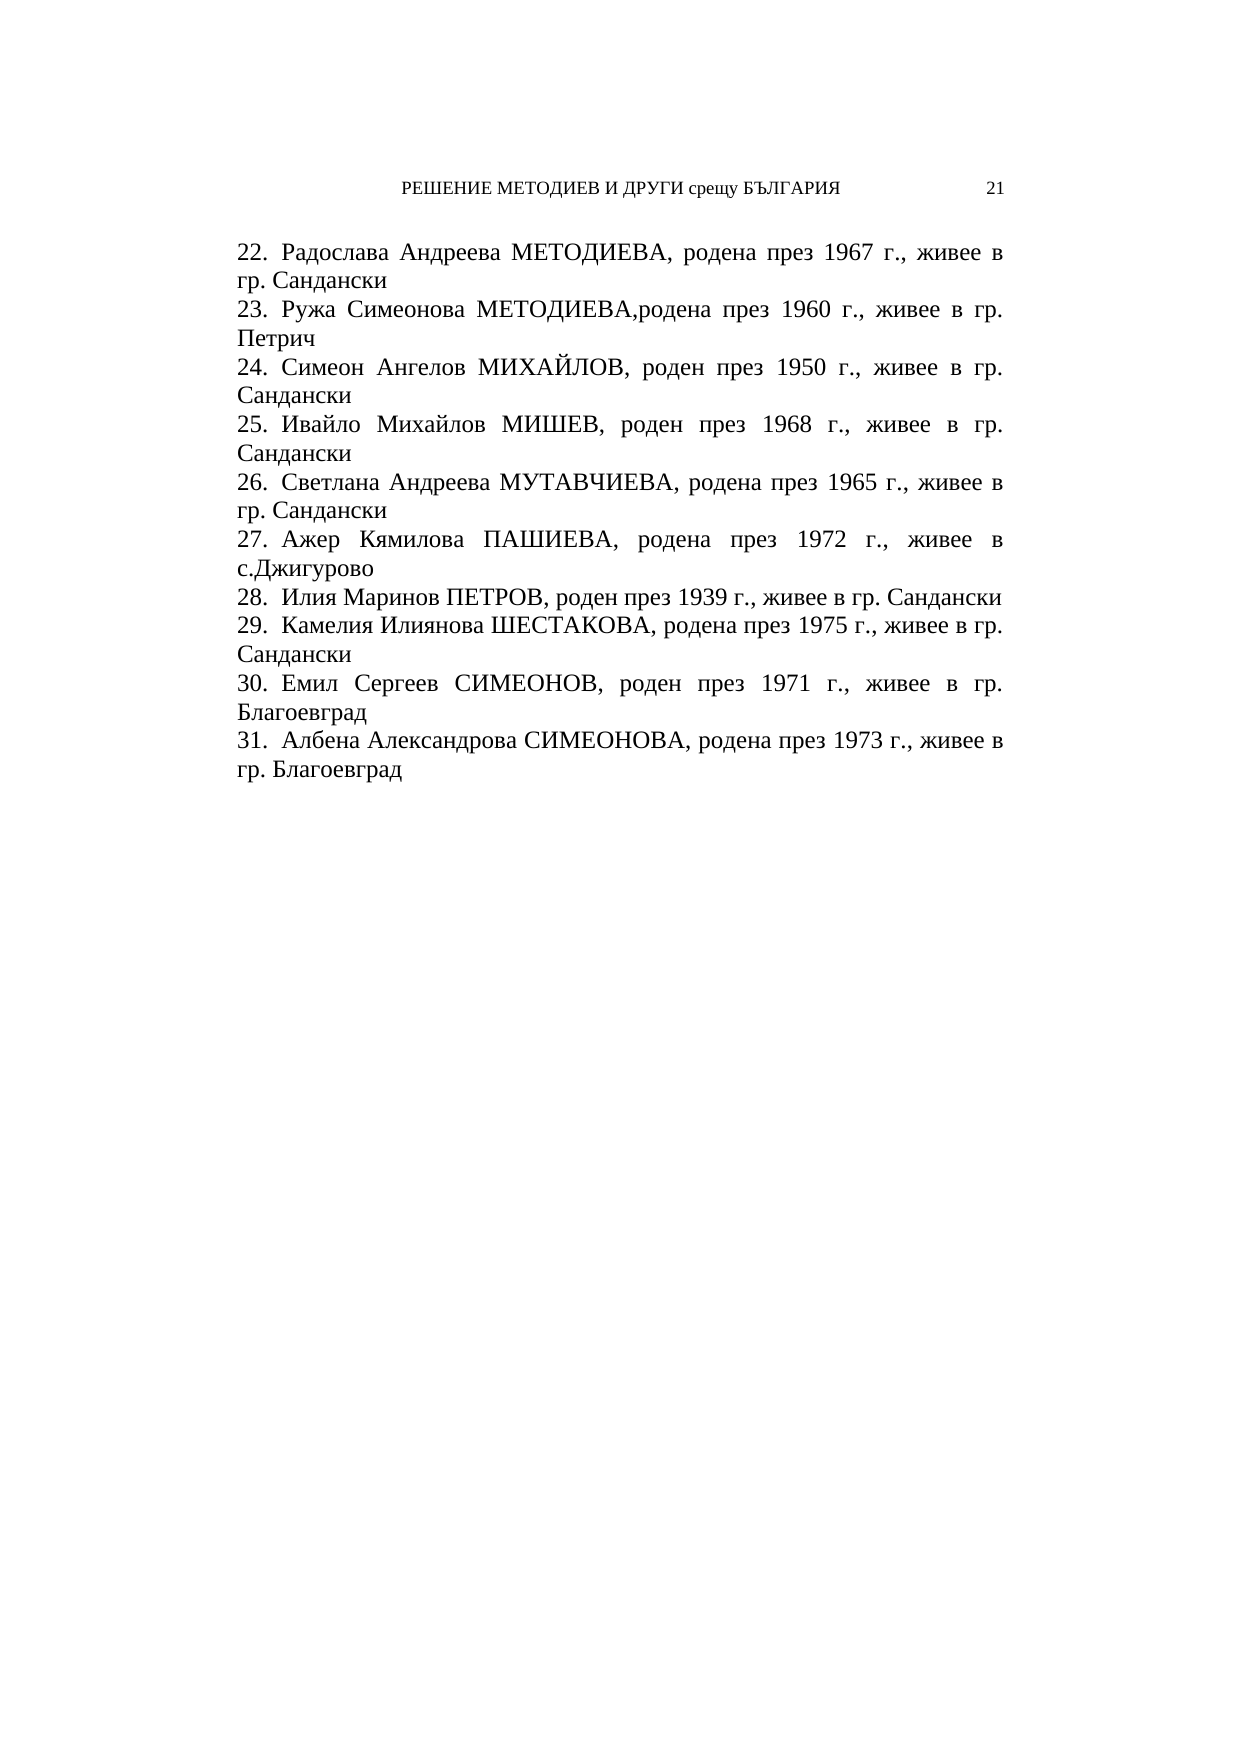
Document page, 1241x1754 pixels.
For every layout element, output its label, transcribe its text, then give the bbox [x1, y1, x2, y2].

list Ружа Симеонова МЕТОДИЕВА,родена през 1960 г., живее в гр. Петрич [237, 294, 1003, 352]
list Симеон Ангелов МИХАЙЛОВ, роден през 1950 г., живее в гр. Сандански [237, 352, 1003, 409]
list Светлана Андреева МУТАВЧИЕВА, родена през 1965 г., живее в гр. Сандански [237, 467, 1003, 524]
list Ивайло Михайлов МИШЕВ, роден през 1968 г., живее в гр. Сандански [237, 409, 1003, 467]
list Илия Маринов ПЕТРОВ, роден през 1939 г., живее в гр. Сандански [237, 582, 1003, 611]
list Камелия Илиянова ШЕСТАКОВА, родена през 1975 г., живее в гр. Сандански [237, 611, 1003, 668]
list Ажер Кямилова ПАШИЕВА, родена през 1972 г., живее в с.Джигурово [237, 524, 1003, 582]
list Емил Сергеев СИМЕОНОВ, роден през 1971 г., живее в гр. Благоевград [237, 668, 1003, 726]
list Радослава Андреева МЕТОДИЕВА, родена през 1967 г., живее в гр. Сандански [237, 237, 1003, 294]
list Албена Александрова СИМЕОНОВА, родена през 1973 г., живее в гр. Благоевград [237, 726, 1003, 783]
